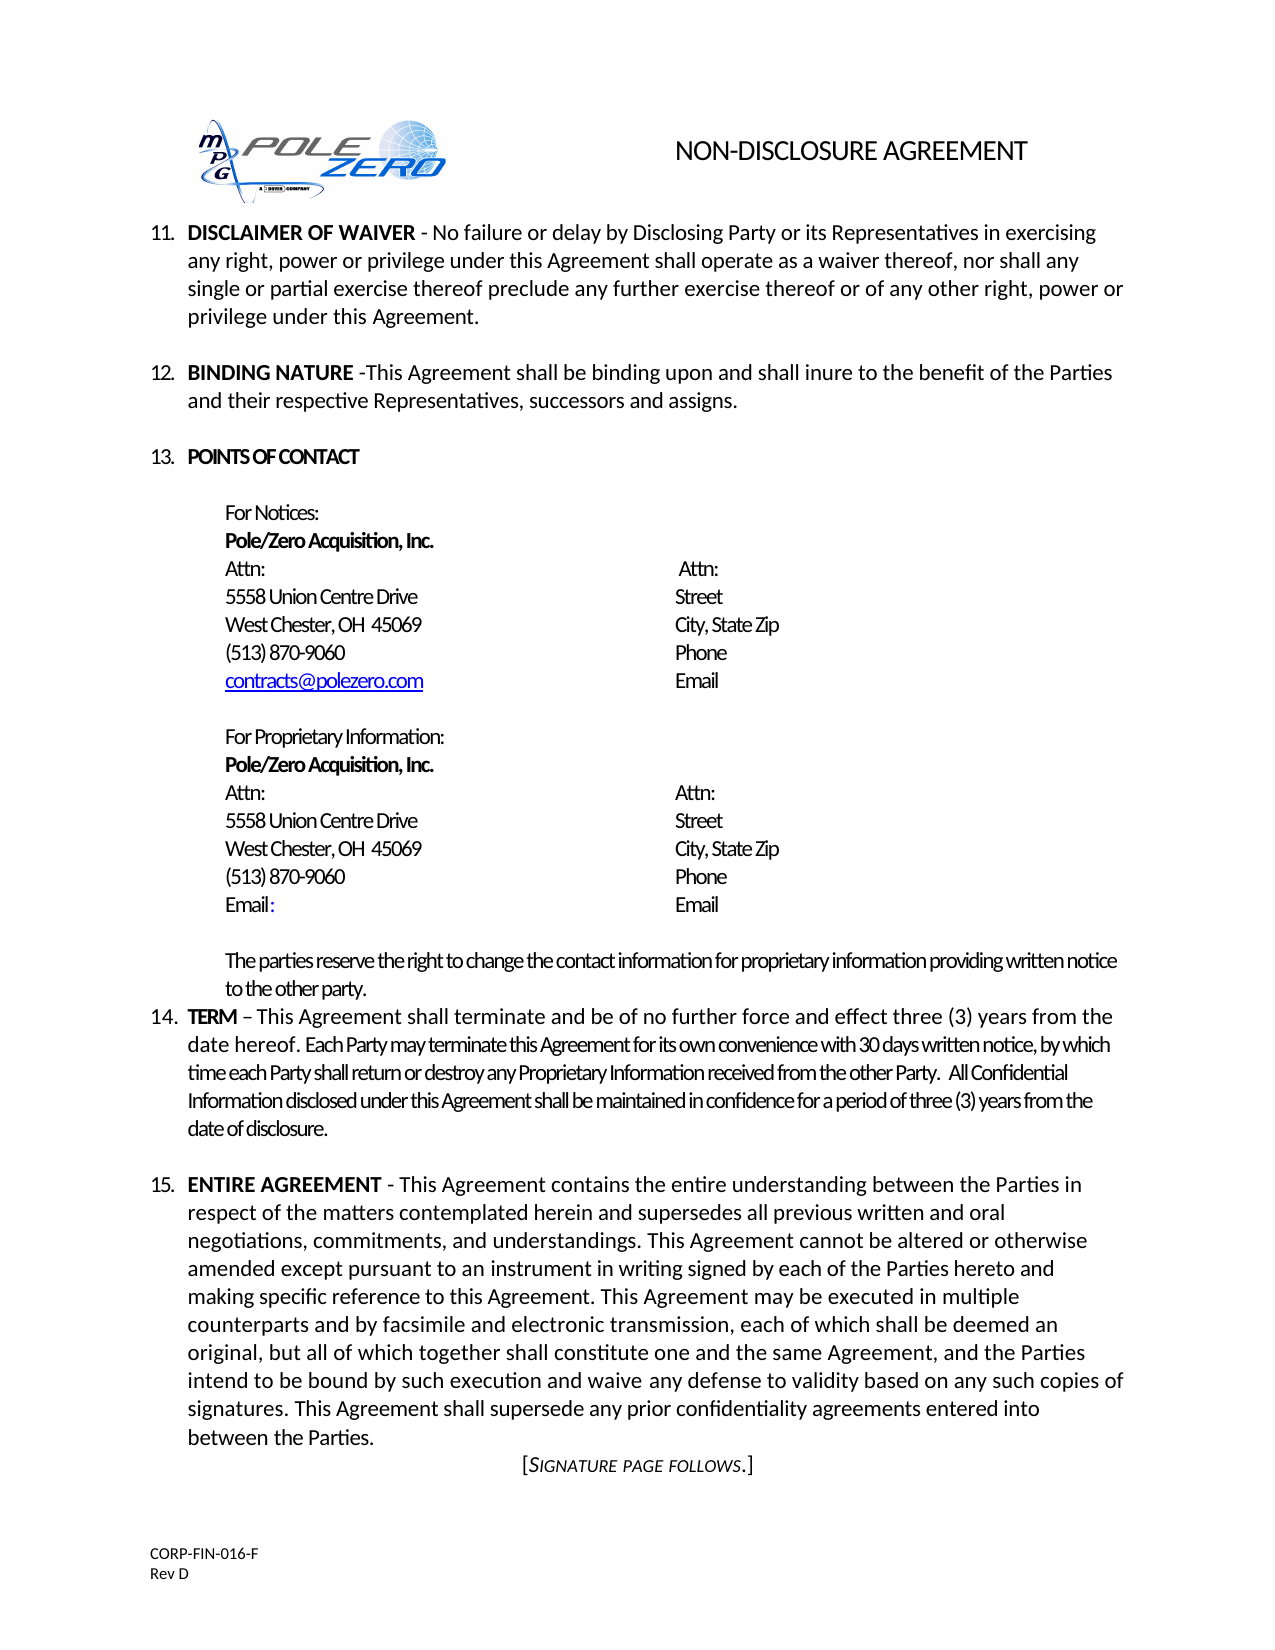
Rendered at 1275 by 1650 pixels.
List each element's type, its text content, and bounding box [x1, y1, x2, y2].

list Attn: Attn: [225, 554, 1125, 582]
list Attn: Attn: [225, 778, 1125, 806]
list (513) 870-9060 Phone [225, 638, 1125, 666]
list POINTS OF CONTACT [150, 442, 1125, 470]
picture [198, 118, 446, 203]
list West Chester, OH 45069 City, State Zip [225, 610, 1125, 638]
list West Chester, OH 45069 City, State Zip [225, 834, 1125, 862]
list Email: Email [225, 890, 1125, 918]
list For Proprietary Information: [225, 722, 1125, 750]
list contracts@polezero.com Email [225, 666, 1125, 694]
list For Notices: [225, 498, 1125, 526]
list The parties reserve the right to change the contact information for proprietary information providing written notice to the other party. [225, 946, 1125, 1002]
list 5558 Union Centre Drive Street [225, 582, 1125, 610]
list Pole/Zero Acquisition, Inc. [225, 526, 1125, 554]
text [Signature page follows.] [150, 1451, 1125, 1479]
list BINDING NATURE -This Agreement shall be binding upon and shall inure to the benefit of the Parties and their respective Representatives, successors and assigns. [150, 358, 1125, 414]
list Pole/Zero Acquisition, Inc. [225, 750, 1125, 778]
list DISCLAIMER OF WAIVER - No failure or delay by Disclosing Party or its Representatives in exercising any right, power or privilege under this Agreement shall operate as a waiver thereof, nor shall any single or partial exercise thereof preclude any further exercise thereof or of any other right, power or privilege under this Agreement. [150, 218, 1125, 330]
list 5558 Union Centre Drive Street [225, 806, 1125, 834]
list TERM – This Agreement shall terminate and be of no further force and effect three (3) years from the date hereof. Each Party may terminate this Agreement for its own convenience with 30 days written notice, by which time each Party shall return or destroy any Proprietary Information received from the other Party. All Confidential Information disclosed under this Agreement shall be maintained in confidence for a period of three (3) years from the date of disclosure. [150, 1002, 1125, 1142]
list ENTIRE AGREEMENT - This Agreement contains the entire understanding between the Parties in respect of the matters contemplated herein and supersedes all previous written and oral negotiations, commitments, and understandings. This Agreement cannot be altered or otherwise amended except pursuant to an instrument in writing signed by each of the Parties hereto and making specific reference to this Agreement. This Agreement may be executed in multiple counterparts and by facsimile and electronic transmission, each of which shall be deemed an original, but all of which together shall constitute one and the same Agreement, and the Parties intend to be bound by such execution and waive any defense to validity based on any such copies of signatures. This Agreement shall supersede any prior confidentiality agreements entered into between the Parties. [150, 1170, 1125, 1451]
list (513) 870-9060 Phone [225, 862, 1125, 890]
